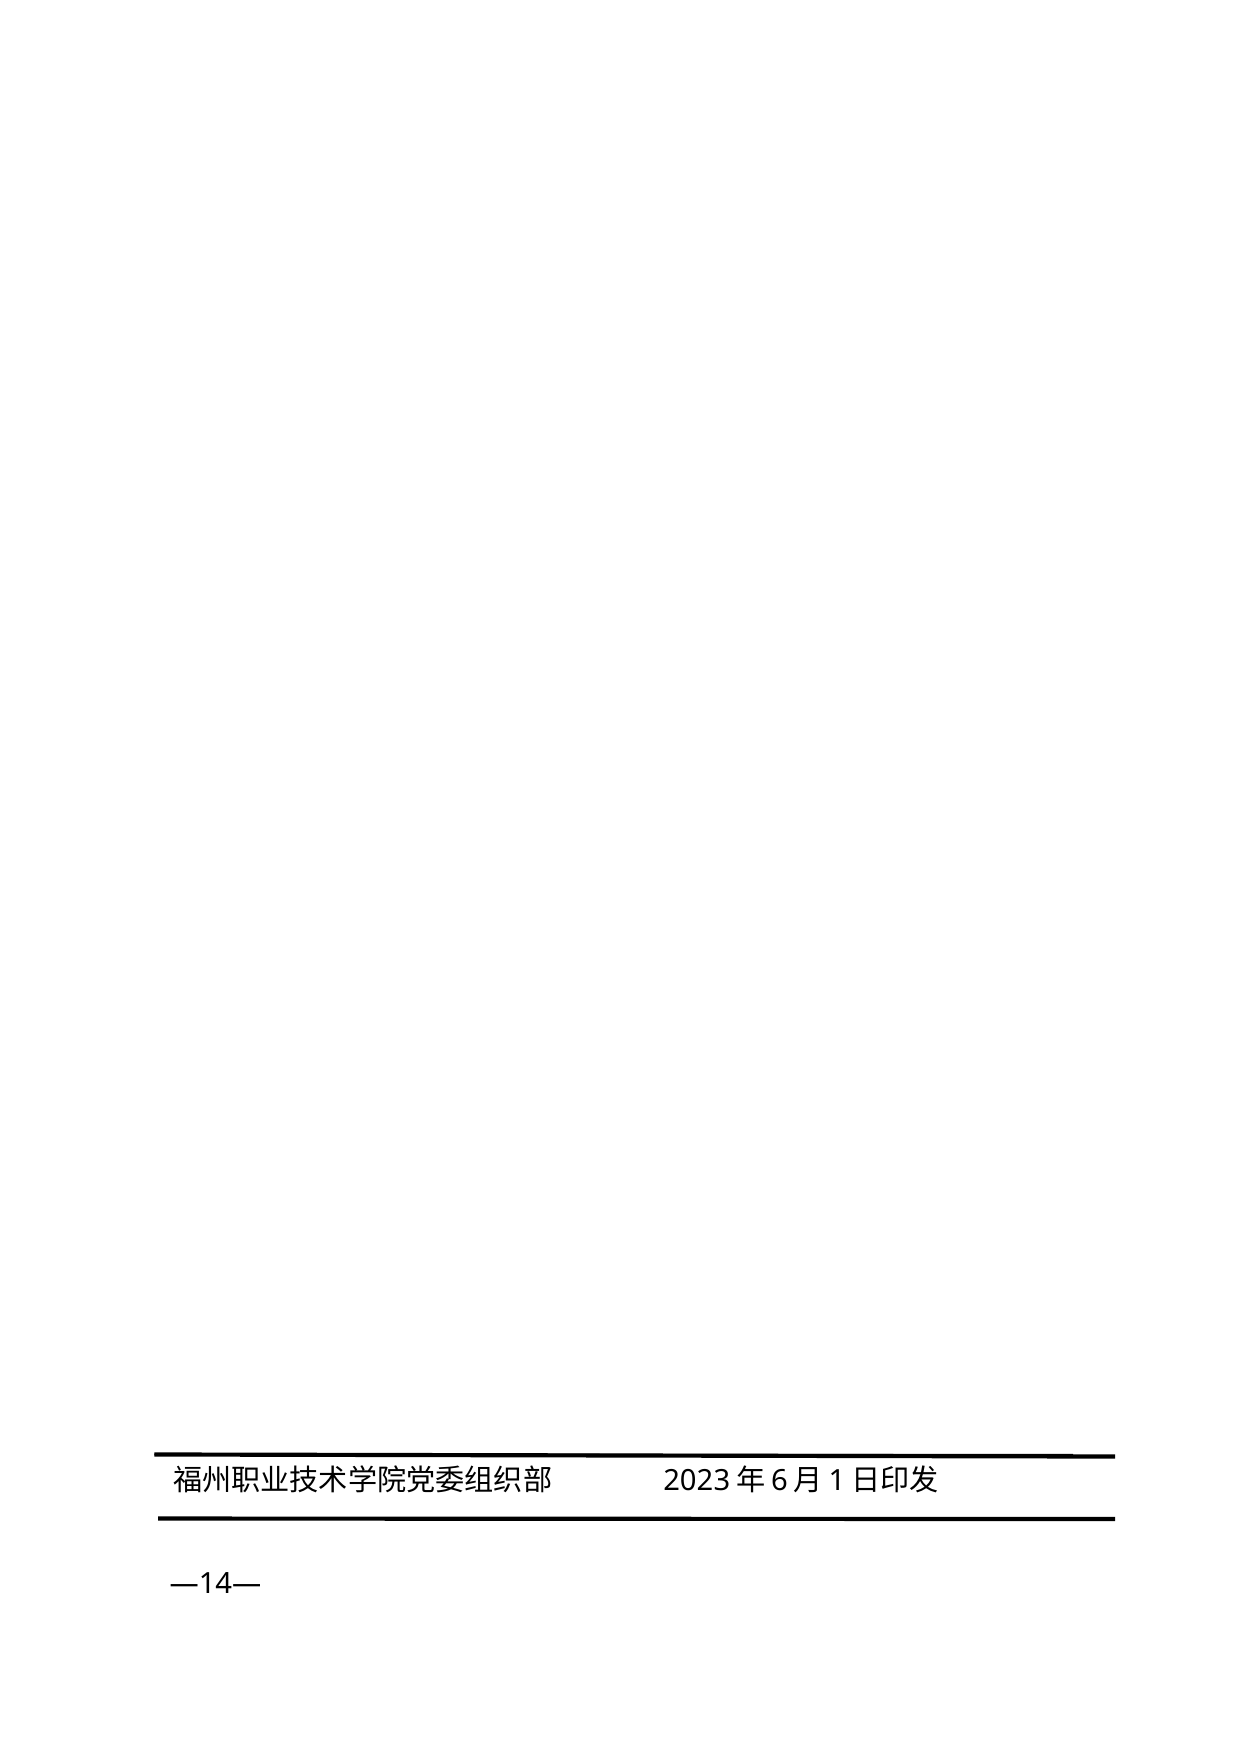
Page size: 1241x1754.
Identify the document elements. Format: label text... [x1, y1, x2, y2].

text 福州职业技术学院党委组织部 2023年6月1日印发 [165, 1457, 1087, 1500]
